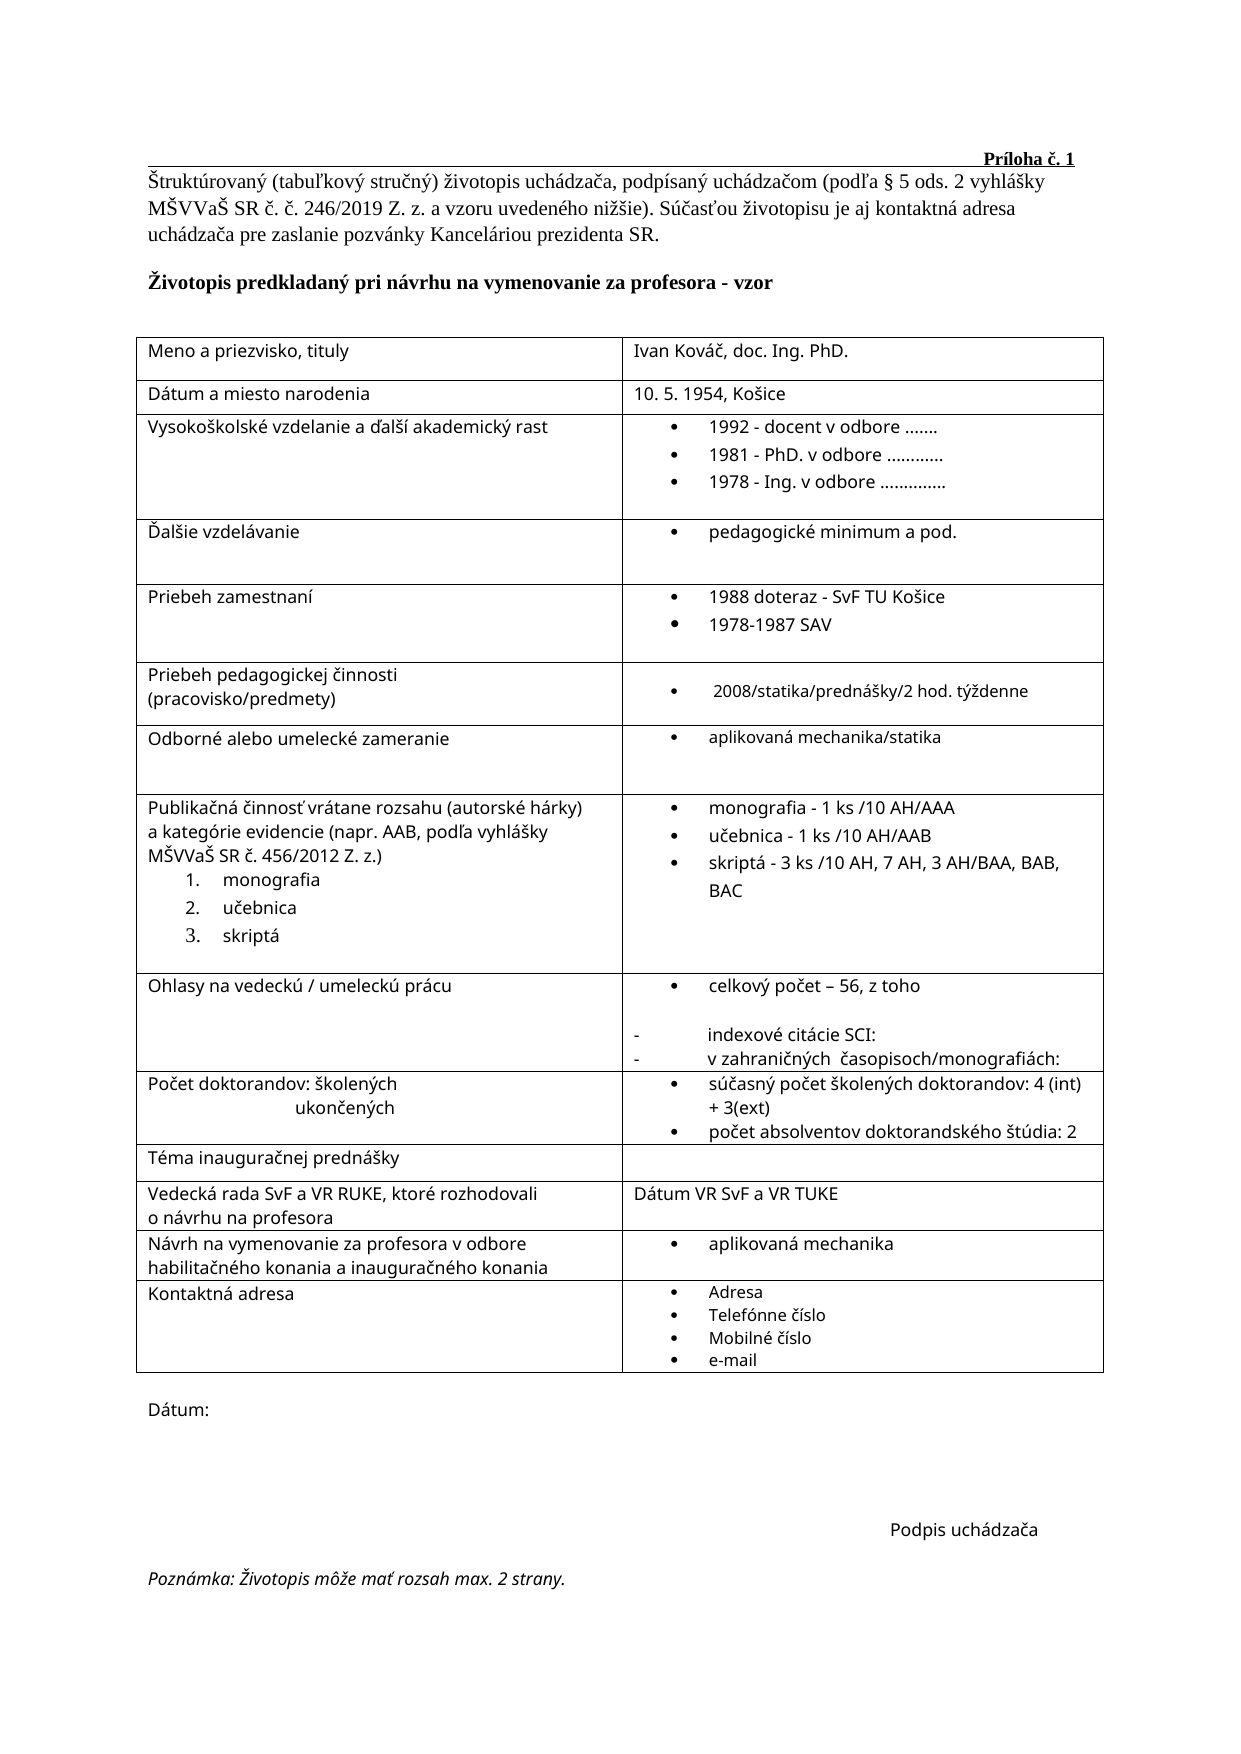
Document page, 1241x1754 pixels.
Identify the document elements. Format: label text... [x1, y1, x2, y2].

table_cell Kontaktná adresa [137, 1281, 622, 1372]
table_cell 1992 - docent v odbore ....... 1981 - PhD. v odbore ............ 1978 - Ing. v odbore .............. [623, 415, 1103, 519]
text Podpis uchádzača [811, 1518, 1093, 1542]
table_cell Počet doktorandov: školených ukončených [137, 1072, 622, 1144]
table_cell aplikovaná mechanika [623, 1231, 1103, 1280]
table_cell Vysokoškolské vzdelanie a ďalší akademický rast [137, 415, 622, 519]
table_cell [623, 1145, 1103, 1181]
table_cell Ohlasy na vedeckú / umeleckú prácu [137, 974, 622, 1071]
table_cell Dátum VR SvF a VR TUKE [623, 1182, 1103, 1230]
table_cell Adresa Telefónne číslo Mobilné číslo e-mail [623, 1281, 1103, 1372]
text Životopis predkladaný pri návrhu na vymenovanie za profesora - vzor [148, 270, 1093, 294]
table_cell Téma inauguračnej prednášky [137, 1145, 622, 1181]
table_cell Dátum a miesto narodenia [137, 381, 622, 413]
table_cell Ďalšie vzdelávanie [137, 520, 622, 584]
text Poznámka: Životopis môže mať rozsah max. 2 strany. [148, 1566, 1093, 1590]
table_cell súčasný počet školených doktorandov: 4 (int) + 3(ext) počet absolventov doktorandského štúdia: 2 [623, 1072, 1103, 1144]
table_cell Odborné alebo umelecké zameranie [137, 726, 622, 794]
table_cell Publikačná činnosť vrátane rozsahu (autorské hárky) a kategórie evidencie (napr. AAB, podľa vyhlášky MŠVVaŠ SR č. 456/2012 Z. z.) monografia učebnica skriptá [137, 795, 622, 973]
table_cell 10. 5. 1954, Košice [623, 381, 1103, 413]
text Dátum: [148, 1397, 1093, 1421]
text Štruktúrovaný (tabuľkový stručný) životopis uchádzača, podpísaný uchádzačom (podľa § 5 ods. 2 vyhlášky MŠVVaŠ SR č. č. 246/2019 Z. z. a vzoru uvedeného nižšie). Súčasťou životopisu je aj kontaktná adresa uchádzača pre zaslanie pozvánky Kanceláriou prezidenta SR. [148, 169, 1093, 246]
table_cell 2008/statika/prednášky/2 hod. týždenne [623, 663, 1103, 725]
table_header Meno a priezvisko, tituly [137, 338, 622, 380]
table_cell Vedecká rada SvF a VR RUKE, ktoré rozhodovali o návrhu na profesora [137, 1182, 622, 1230]
table_cell Priebeh pedagogickej činnosti (pracovisko/predmety) [137, 663, 622, 725]
table_cell aplikovaná mechanika/statika [623, 726, 1103, 794]
table_cell pedagogické minimum a pod. [623, 520, 1103, 584]
table_cell Návrh na vymenovanie za profesora v odbore habilitačného konania a inauguračného konania [137, 1231, 622, 1280]
table_cell Priebeh zamestnaní [137, 585, 622, 662]
table_cell monografia - 1 ks /10 AH/AAA učebnica - 1 ks /10 AH/AAB skriptá - 3 ks /10 AH, 7 AH, 3 AH/BAA, BAB, BAC [623, 795, 1103, 973]
text Príloha č. 1 [148, 148, 1093, 169]
table_cell celkový počet – 56, z toho - indexové citácie SCI: - v zahraničných časopisoch/monografiách: [623, 974, 1103, 1071]
table_cell 1988 doteraz - SvF TU Košice 1978-1987 SAV [623, 585, 1103, 662]
table_header Ivan Kováč, doc. Ing. PhD. [623, 338, 1103, 380]
